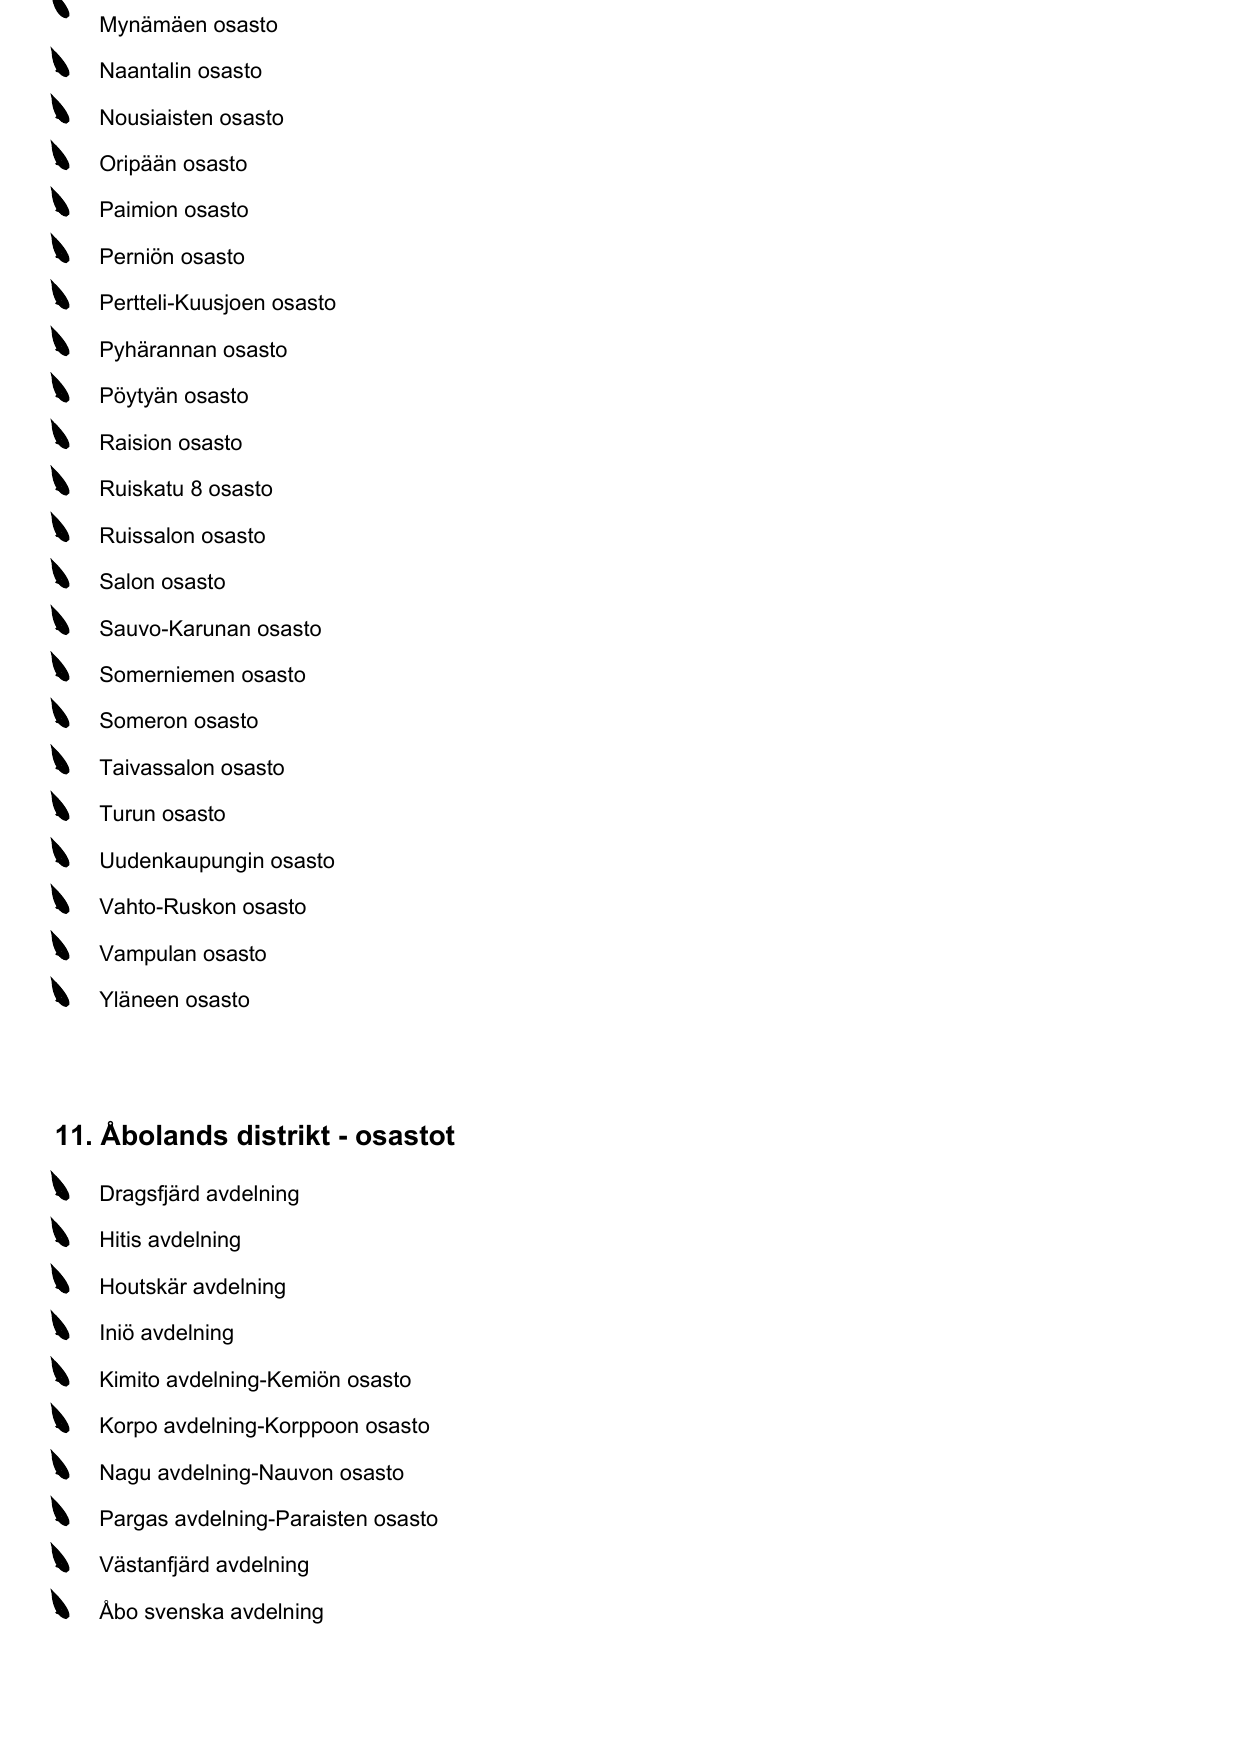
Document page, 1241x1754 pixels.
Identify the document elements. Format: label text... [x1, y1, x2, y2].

text Pöytyän osasto [99, 380, 1090, 410]
text Sauvo-Karunan osasto [99, 612, 1090, 642]
text Oripään osasto [99, 148, 1090, 177]
text Dragsfjärd avdelning [99, 1178, 1090, 1207]
text Mynämäen osasto [99, 8, 1090, 38]
text Paimion osasto [99, 194, 1090, 224]
text Korpo avdelning-Korppoon osasto [99, 1410, 1090, 1439]
text Hitis avdelning [99, 1224, 1090, 1254]
text Pertteli-Kuusjoen osasto [99, 287, 1090, 317]
text Perniön osasto [99, 241, 1090, 270]
text Houtskär avdelning [99, 1271, 1090, 1300]
text Taivassalon osasto [99, 752, 1090, 781]
text Vahto-Ruskon osasto [99, 891, 1090, 921]
text Pargas avdelning-Paraisten osasto [99, 1503, 1090, 1532]
text Vampulan osasto [99, 938, 1090, 967]
text Ruissalon osasto [99, 519, 1090, 549]
text Ruiskatu 8 osasto [99, 473, 1090, 503]
text Iniö avdelning [99, 1317, 1090, 1347]
text Nagu avdelning-Nauvon osasto [99, 1456, 1090, 1486]
text 11. Åbolands distrikt - osastot [54, 1113, 1090, 1153]
text Nousiaisten osasto [99, 101, 1090, 131]
text Salon osasto [99, 566, 1090, 596]
text Pyhärannan osasto [99, 334, 1090, 363]
text Västanfjärd avdelning [99, 1549, 1090, 1579]
text Raision osasto [99, 427, 1090, 456]
text Uudenkaupungin osasto [99, 845, 1090, 874]
text Turun osasto [99, 798, 1090, 828]
text Somerniemen osasto [99, 659, 1090, 688]
text Åbo svenska avdelning [99, 1596, 1090, 1625]
text Yläneen osasto [99, 984, 1090, 1014]
text Someron osasto [99, 705, 1090, 735]
text Kimito avdelning-Kemiön osasto [99, 1363, 1090, 1393]
text Naantalin osasto [99, 55, 1090, 84]
